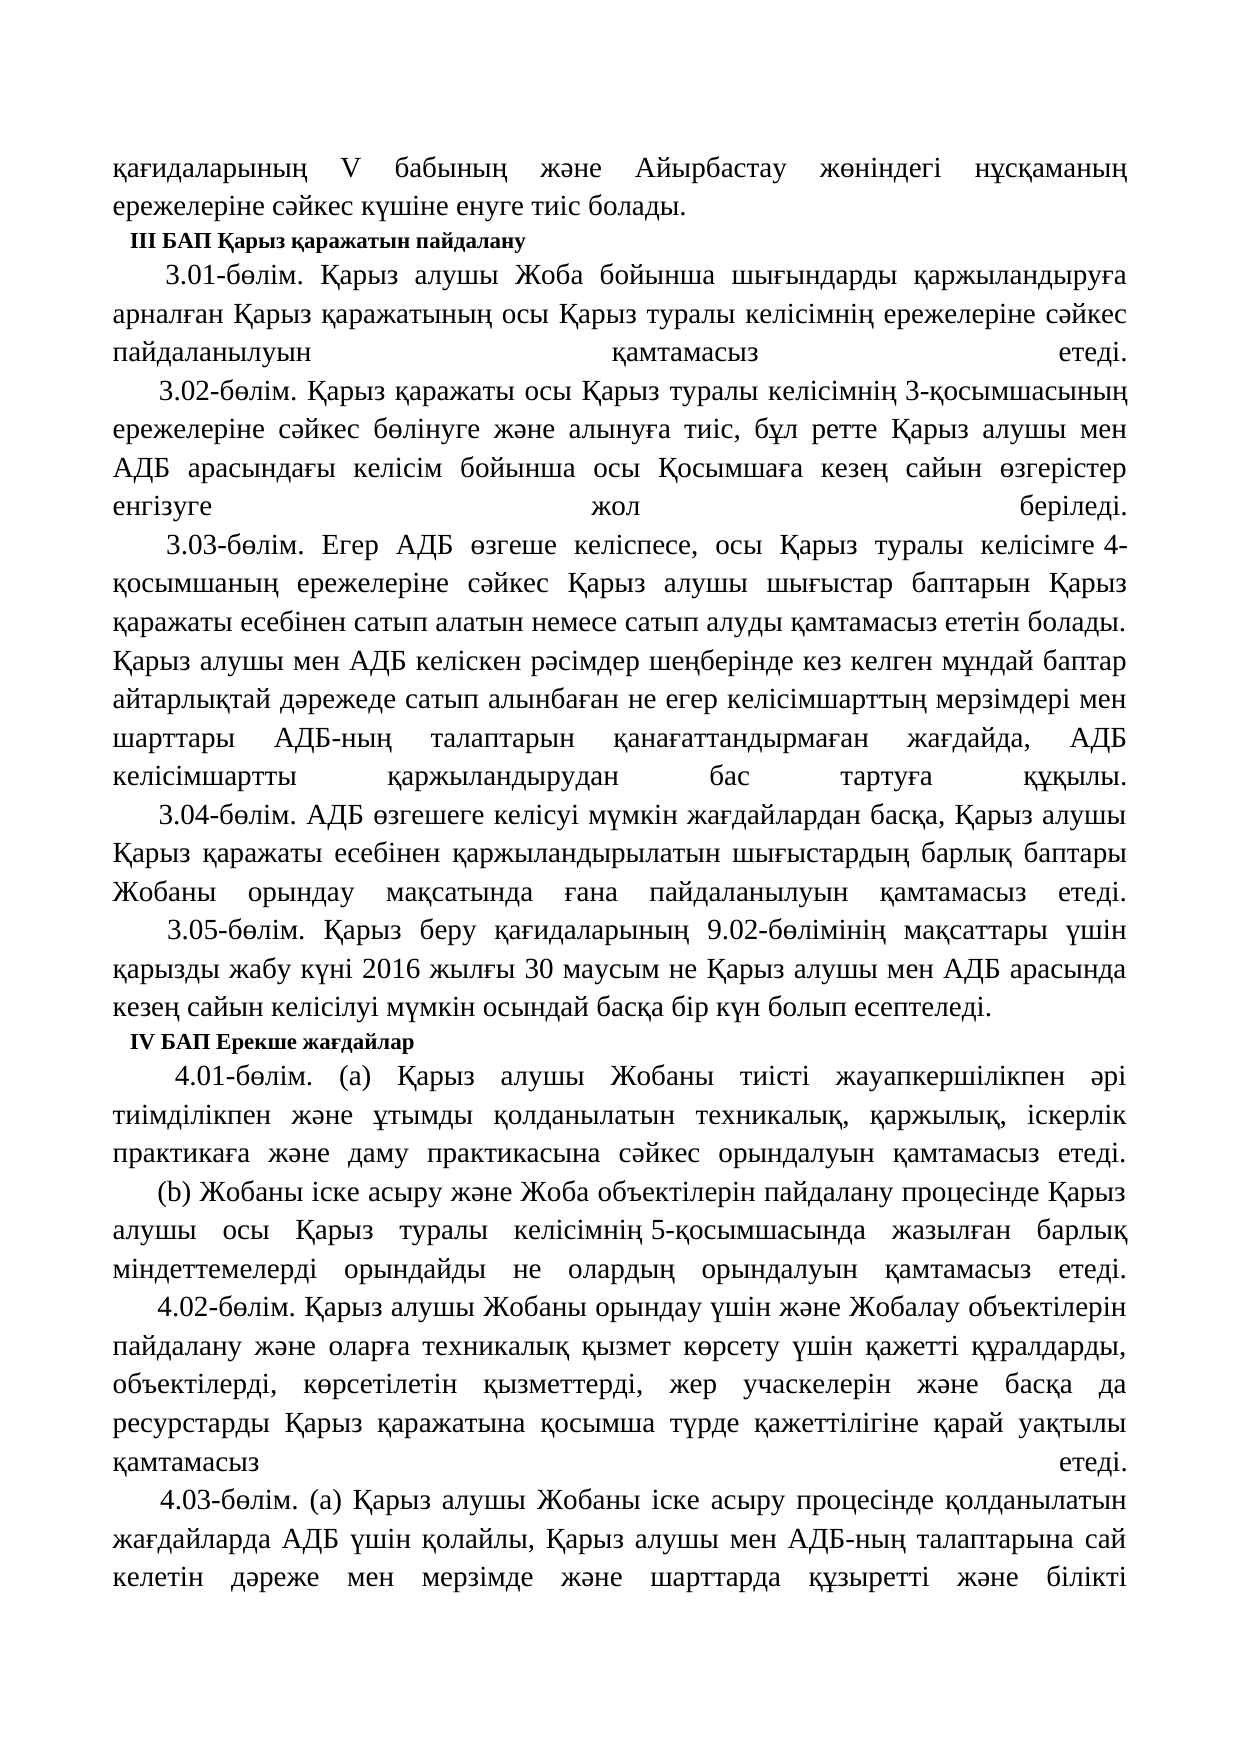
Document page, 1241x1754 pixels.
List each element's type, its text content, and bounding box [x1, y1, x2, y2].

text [112, 150, 1128, 222]
text ІV БАП Ерекше жағдайлар [112, 1028, 1128, 1054]
text 3.01-бөлім. Қарыз алушы Жоба бойынша шығындарды қаржыландыруға арналған Қарыз қаражатының осы Қарыз туралы келісімнің ережелеріне сәйкес пайдаланылуын қамтамасыз етеді. 3.02-бөлім. Қарыз қаражаты осы Қарыз туралы келісімнің 3-қосымшасының ережелеріне сәйкес бөлінуге және алынуға тиіс, бұл ретте Қарыз алушы мен АДБ арасындағы келісім бойынша осы Қосымшаға кезең сайын өзгерістер енгізуге жол беріледі. 3.03-бөлім. Егер АДБ өзгеше келіспесе, осы Қарыз туралы келісімге 4-қосымшаның ережелеріне сәйкес Қарыз алушы шығыстар баптарын Қарыз қаражаты есебінен сатып алатын немесе сатып алуды қамтамасыз ететін болады. Қарыз алушы мен АДБ келіскен рәсімдер шеңберінде кез келген мұндай баптар айтарлықтай дәрежеде сатып алынбаған не егер келісімшарттың мерзімдері мен шарттары АДБ-ның талаптарын қанағаттандырмаған жағдайда, АДБ келісімшартты қаржыландырудан бас тартуға құқылы. 3.04-бөлім. АДБ өзгешеге келісуі мүмкін жағдайлардан басқа, Қарыз алушы Қарыз қаражаты есебінен қаржыландырылатын шығыстардың барлық баптары Жобаны орындау мақсатында ғана пайдаланылуын қамтамасыз етеді. 3.05-бөлім. Қарыз беру қағидаларының 9.02-бөлімінің мақсаттары үшін қарызды жабу күні 2016 жылғы 30 маусым не Қарыз алушы мен АДБ арасында кезең сайын келісілуі мүмкін осындай басқа бір күн болып есептеледі. [112, 257, 1128, 1023]
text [112, 1058, 1128, 1593]
text III БАП Қарыз қаражатын пайдалану [112, 227, 1128, 253]
